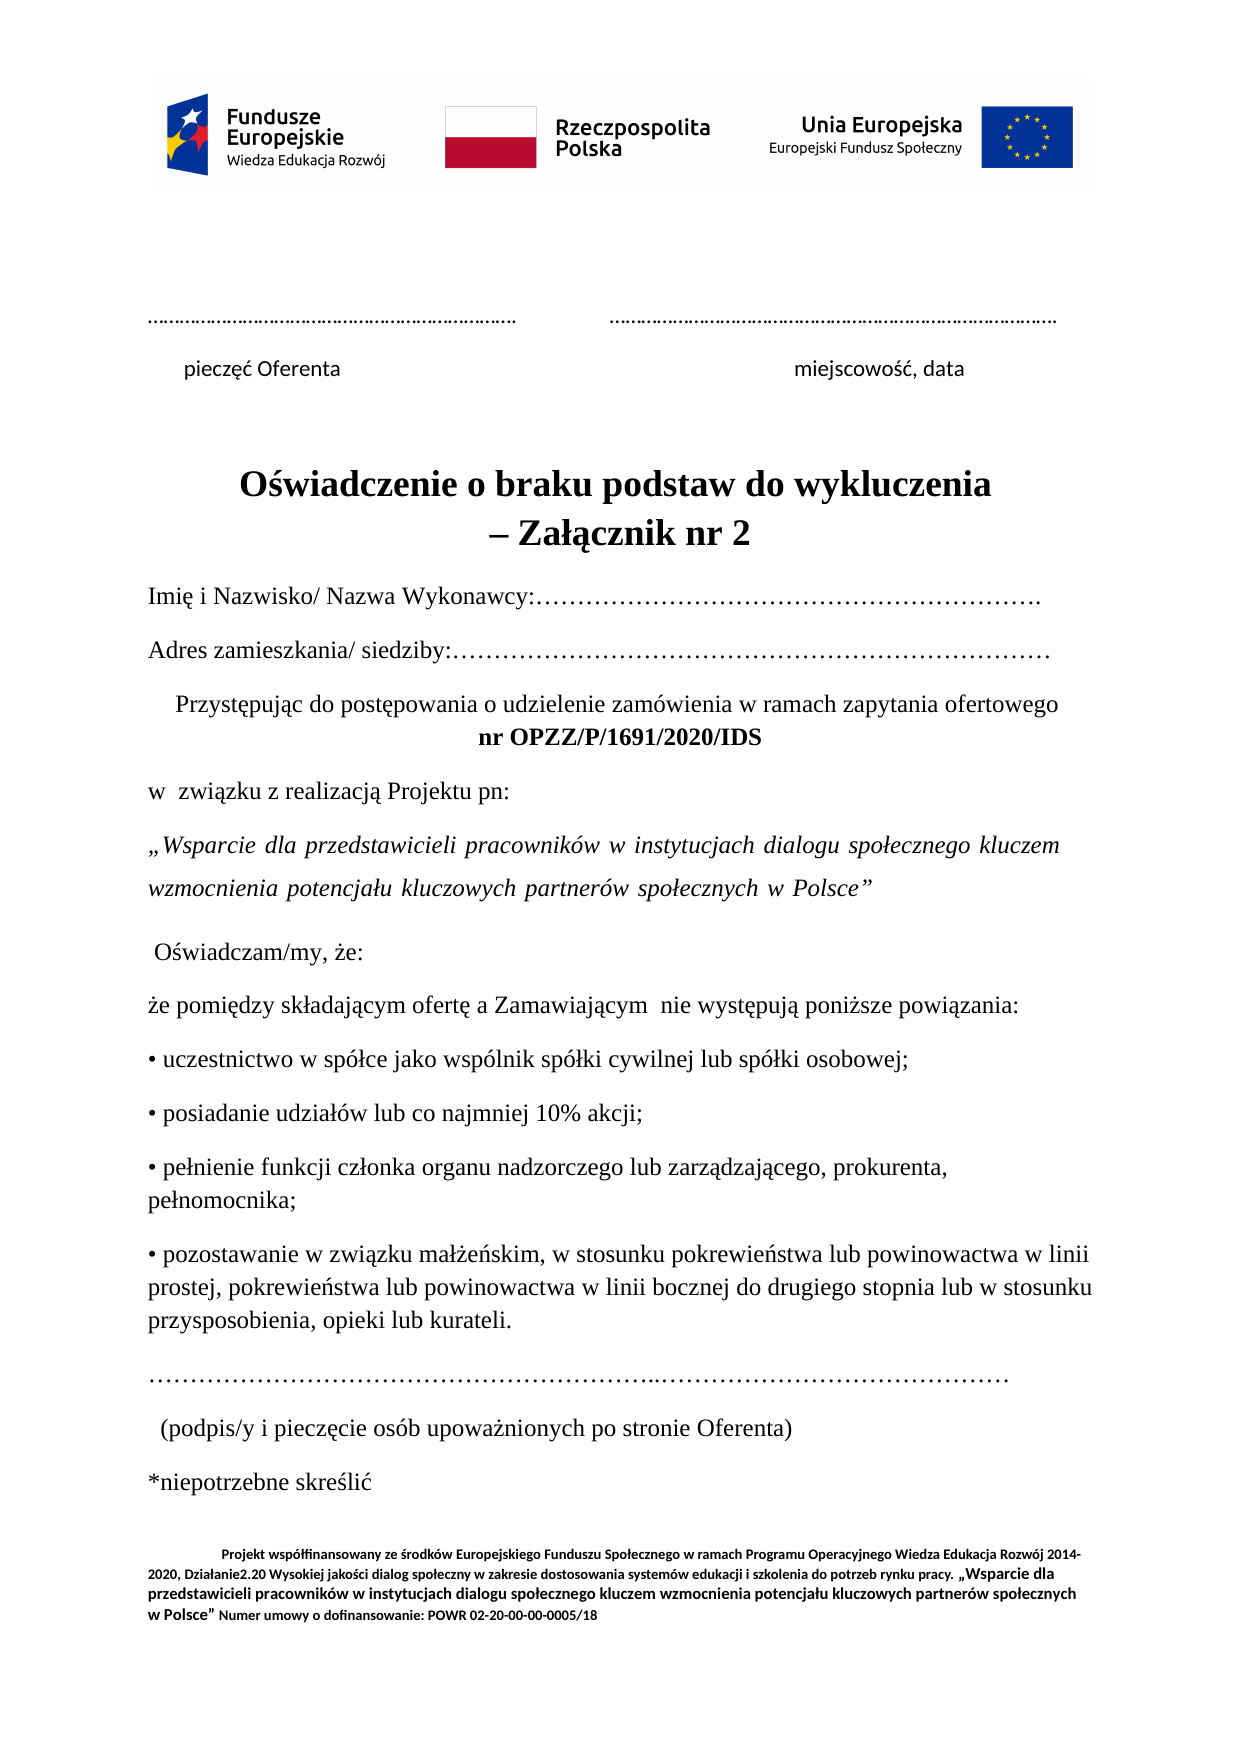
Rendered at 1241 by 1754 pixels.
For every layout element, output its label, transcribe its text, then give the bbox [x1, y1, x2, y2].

text Oświadczam/my, że: [148, 937, 1093, 966]
text (podpis/y i pieczęcie osób upoważnionych po stronie Oferenta) [148, 1413, 1093, 1442]
text • pozostawanie w związku małżeńskim, w stosunku pokrewieństwa lub powinowactwa w linii prostej, pokrewieństwa lub powinowactwa w linii bocznej do drugiego stopnia lub w stosunku przysposobienia, opieki lub kurateli. [148, 1239, 1093, 1334]
text Imię i Nazwisko/ Nazwa Wykonawcy:……………………………………………………. [148, 581, 1093, 610]
text • posiadanie udziałów lub co najmniej 10% akcji; [148, 1098, 1093, 1127]
text pieczęć Oferenta miejscowość, data [148, 354, 1093, 382]
text ……………………………………………………..…………………………………… [148, 1359, 1093, 1388]
text • pełnienie funkcji członka organu nadzorczego lub zarządzającego, prokurenta, pełnomocnika; [148, 1152, 1093, 1214]
text Adres zamieszkania/ siedziby:……………………………………………………………… [148, 635, 1093, 664]
text że pomiędzy składającym ofertę a Zamawiającym nie występują poniższe powiązania: [148, 991, 1093, 1019]
picture [147, 73, 1093, 196]
text ……………………………………………………………. …………………………………………………………………………. [148, 301, 1093, 329]
text w związku z realizacją Projektu pn: [148, 776, 1093, 804]
text „Wsparcie dla przedstawicieli pracowników w instytucjach dialogu społecznego kluczem wzmocnienia potencjału kluczowych partnerów społecznych w Polsce” [148, 830, 1093, 902]
text Przystępując do postępowania o udzielenie zamówienia w ramach zapytania ofertowego nr OPZZ/P/1691/2020/IDS [148, 689, 1093, 751]
text • uczestnictwo w spółce jako wspólnik spółki cywilnej lub spółki osobowej; [148, 1044, 1093, 1073]
text *niepotrzebne skreślić [148, 1467, 1093, 1495]
text Oświadczenie o braku podstaw do wykluczenia – Załącznik nr 2 [148, 461, 1093, 554]
